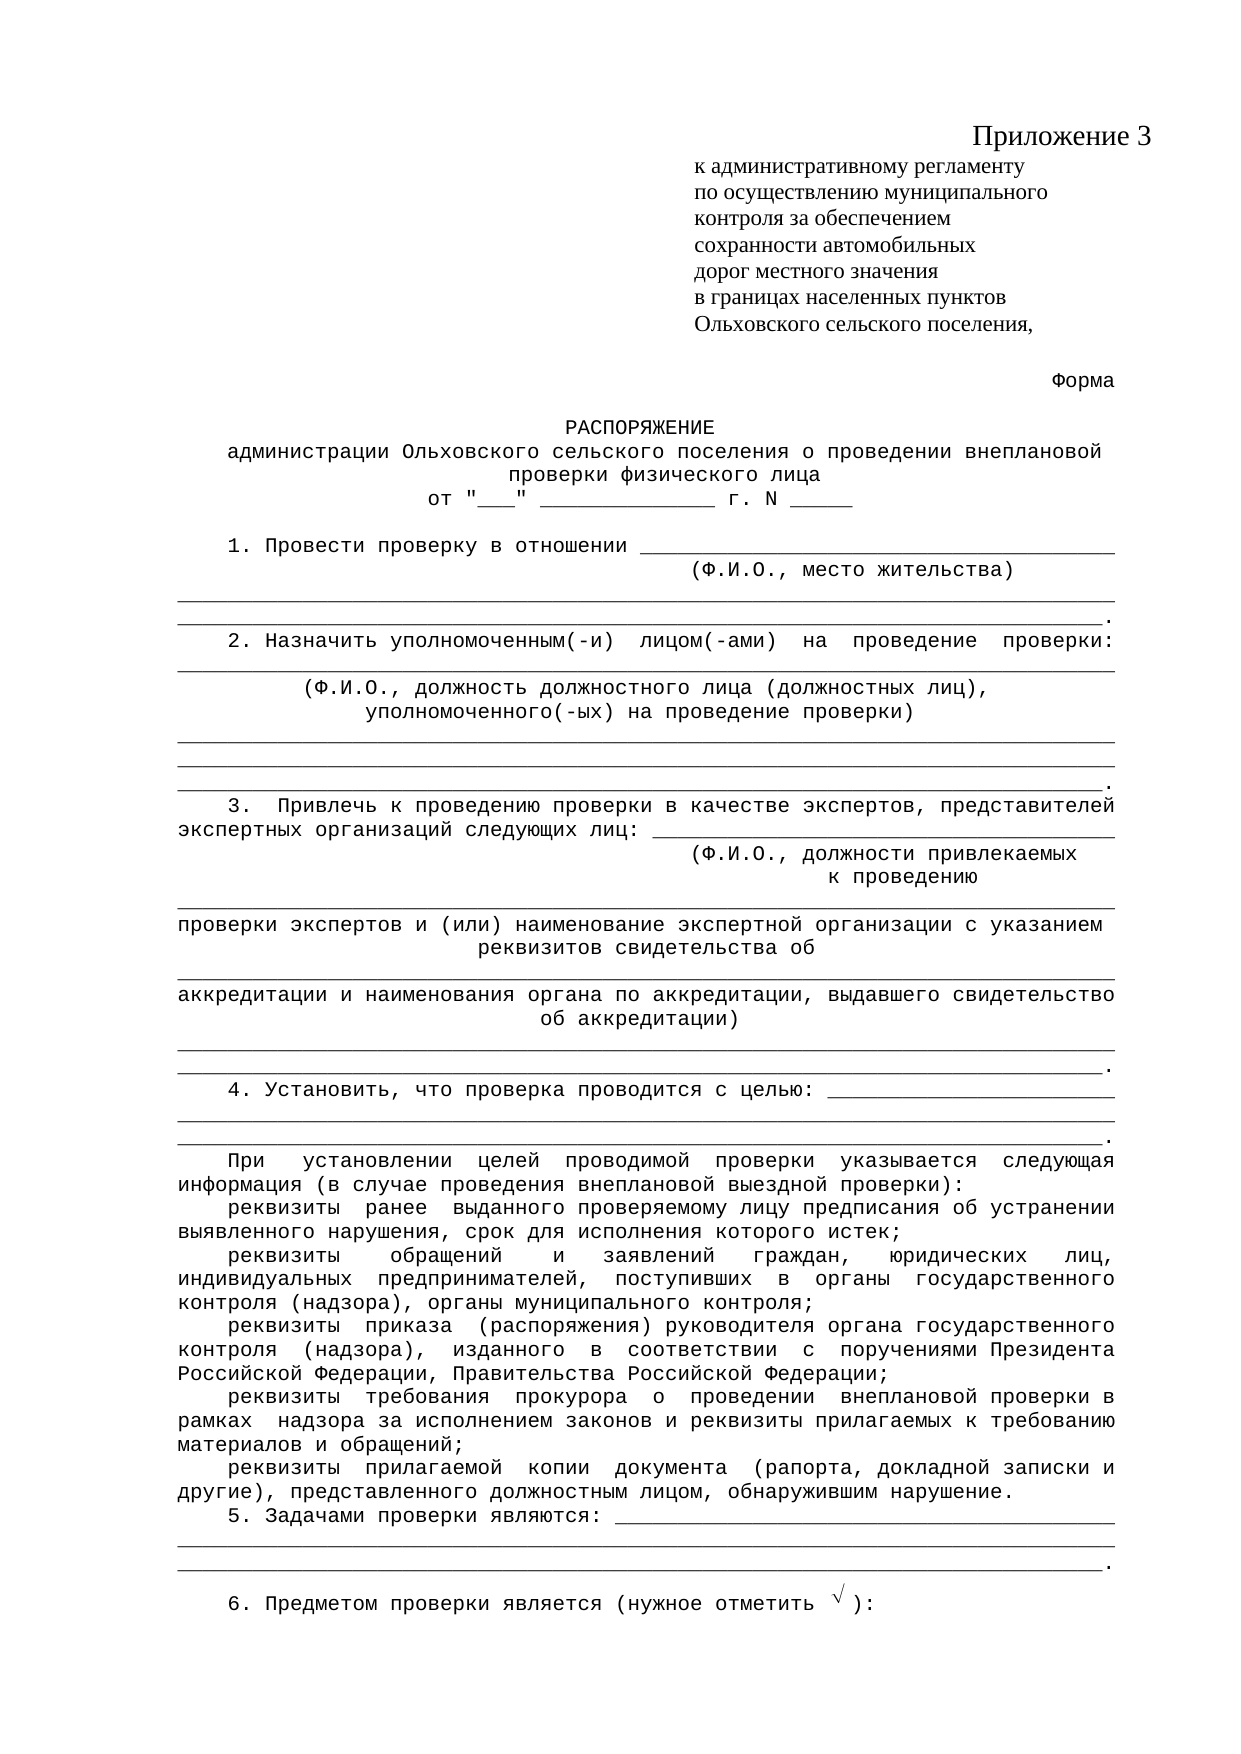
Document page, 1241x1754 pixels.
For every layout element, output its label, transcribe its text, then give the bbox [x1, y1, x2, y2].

text Приложение 3 [177, 118, 1152, 152]
text реквизиты приказа (распоряжения) руководителя органа государственного [177, 1316, 1152, 1339]
text проверки экспертов и (или) наименование экспертной организации с указанием [177, 913, 1152, 937]
text __________________________________________________________________________. [177, 606, 1152, 630]
text (Ф.И.О., место жительства) [177, 559, 1152, 582]
text Российской Федерации, Правительства Российской Федерации; [177, 1363, 1152, 1386]
text от "___" ______________ г. N _____ [177, 488, 1152, 512]
text индивидуальных предпринимателей, поступивших в органы государственного [177, 1268, 1152, 1292]
text контроля (надзора), изданного в соответствии с поручениями Президента [177, 1339, 1152, 1363]
text 1. Провести проверку в отношении ______________________________________ [177, 535, 1152, 559]
text __________________________________________________________________________. [177, 1552, 1152, 1576]
text дорог местного значения [694, 257, 1152, 283]
text ___________________________________________________________________________ [177, 653, 1152, 677]
text реквизиты ранее выданного проверяемому лицу предписания об устранении [177, 1197, 1152, 1221]
text ___________________________________________________________________________ [177, 1103, 1152, 1126]
text Ольховского сельского поселения, [694, 310, 1152, 336]
text __________________________________________________________________________. [177, 772, 1152, 795]
text информация (в случае проведения внеплановой выездной проверки): [177, 1174, 1152, 1197]
text рамках надзора за исполнением законов и реквизиты прилагаемых к требованию [177, 1410, 1152, 1434]
text уполномоченного(-ых) на проведение проверки) [177, 701, 1152, 724]
text (Ф.И.О., должность должностного лица (должностных лиц), [177, 677, 1152, 701]
text об аккредитации) [177, 1008, 1152, 1032]
text выявленного нарушения, срок для исполнения которого истек; [177, 1221, 1152, 1244]
text ___________________________________________________________________________ [177, 890, 1152, 913]
text 5. Задачами проверки являются: ________________________________________ [177, 1505, 1152, 1528]
text материалов и обращений; [177, 1434, 1152, 1457]
text в границах населенных пунктов [694, 283, 1152, 310]
text контроля за обеспечением [694, 204, 1152, 231]
text Форма [177, 370, 1152, 393]
text аккредитации и наименования органа по аккредитации, выдавшего свидетельство [177, 984, 1152, 1008]
text реквизиты обращений и заявлений граждан, юридических лиц, [177, 1244, 1152, 1268]
text реквизитов свидетельства об [177, 937, 1152, 961]
text другие), представленного должностным лицом, обнаружившим нарушение. [177, 1481, 1152, 1505]
text контроля (надзора), органы муниципального контроля; [177, 1292, 1152, 1316]
text ___________________________________________________________________________ [177, 724, 1152, 748]
text ___________________________________________________________________________ [177, 582, 1152, 606]
text реквизиты прилагаемой копии документа (рапорта, докладной записки и [177, 1457, 1152, 1481]
text экспертных организаций следующих лиц: _____________________________________ [177, 819, 1152, 843]
text __________________________________________________________________________. [177, 1126, 1152, 1150]
text ___________________________________________________________________________ [177, 1528, 1152, 1552]
text реквизиты требования прокурора о проведении внеплановой проверки в [177, 1386, 1152, 1410]
text администрации Ольховского сельского поселения о проведении внеплановой проверки физического лица [177, 441, 1152, 488]
text При установлении целей проводимой проверки указывается следующая [177, 1150, 1152, 1174]
text РАСПОРЯЖЕНИЕ [177, 417, 1152, 441]
text 3. Привлечь к проведению проверки в качестве экспертов, представителей [177, 795, 1152, 819]
text к проведению [177, 866, 1152, 890]
text по осуществлению муниципального [694, 178, 1152, 204]
text ___________________________________________________________________________ [177, 748, 1152, 772]
text 4. Установить, что проверка проводится с целью: _______________________ [177, 1079, 1152, 1103]
text сохранности автомобильных [694, 231, 1152, 257]
text ___________________________________________________________________________ [177, 961, 1152, 984]
text (Ф.И.О., должности привлекаемых [177, 843, 1152, 866]
text ___________________________________________________________________________ [177, 1032, 1152, 1055]
text __________________________________________________________________________. [177, 1055, 1152, 1079]
text к административному регламенту [694, 152, 1152, 178]
text 2. Назначить уполномоченным(-и) лицом(-ами) на проведение проверки: [177, 630, 1152, 653]
text 6. Предметом проверки является (нужное отметить ): [177, 1576, 1152, 1616]
